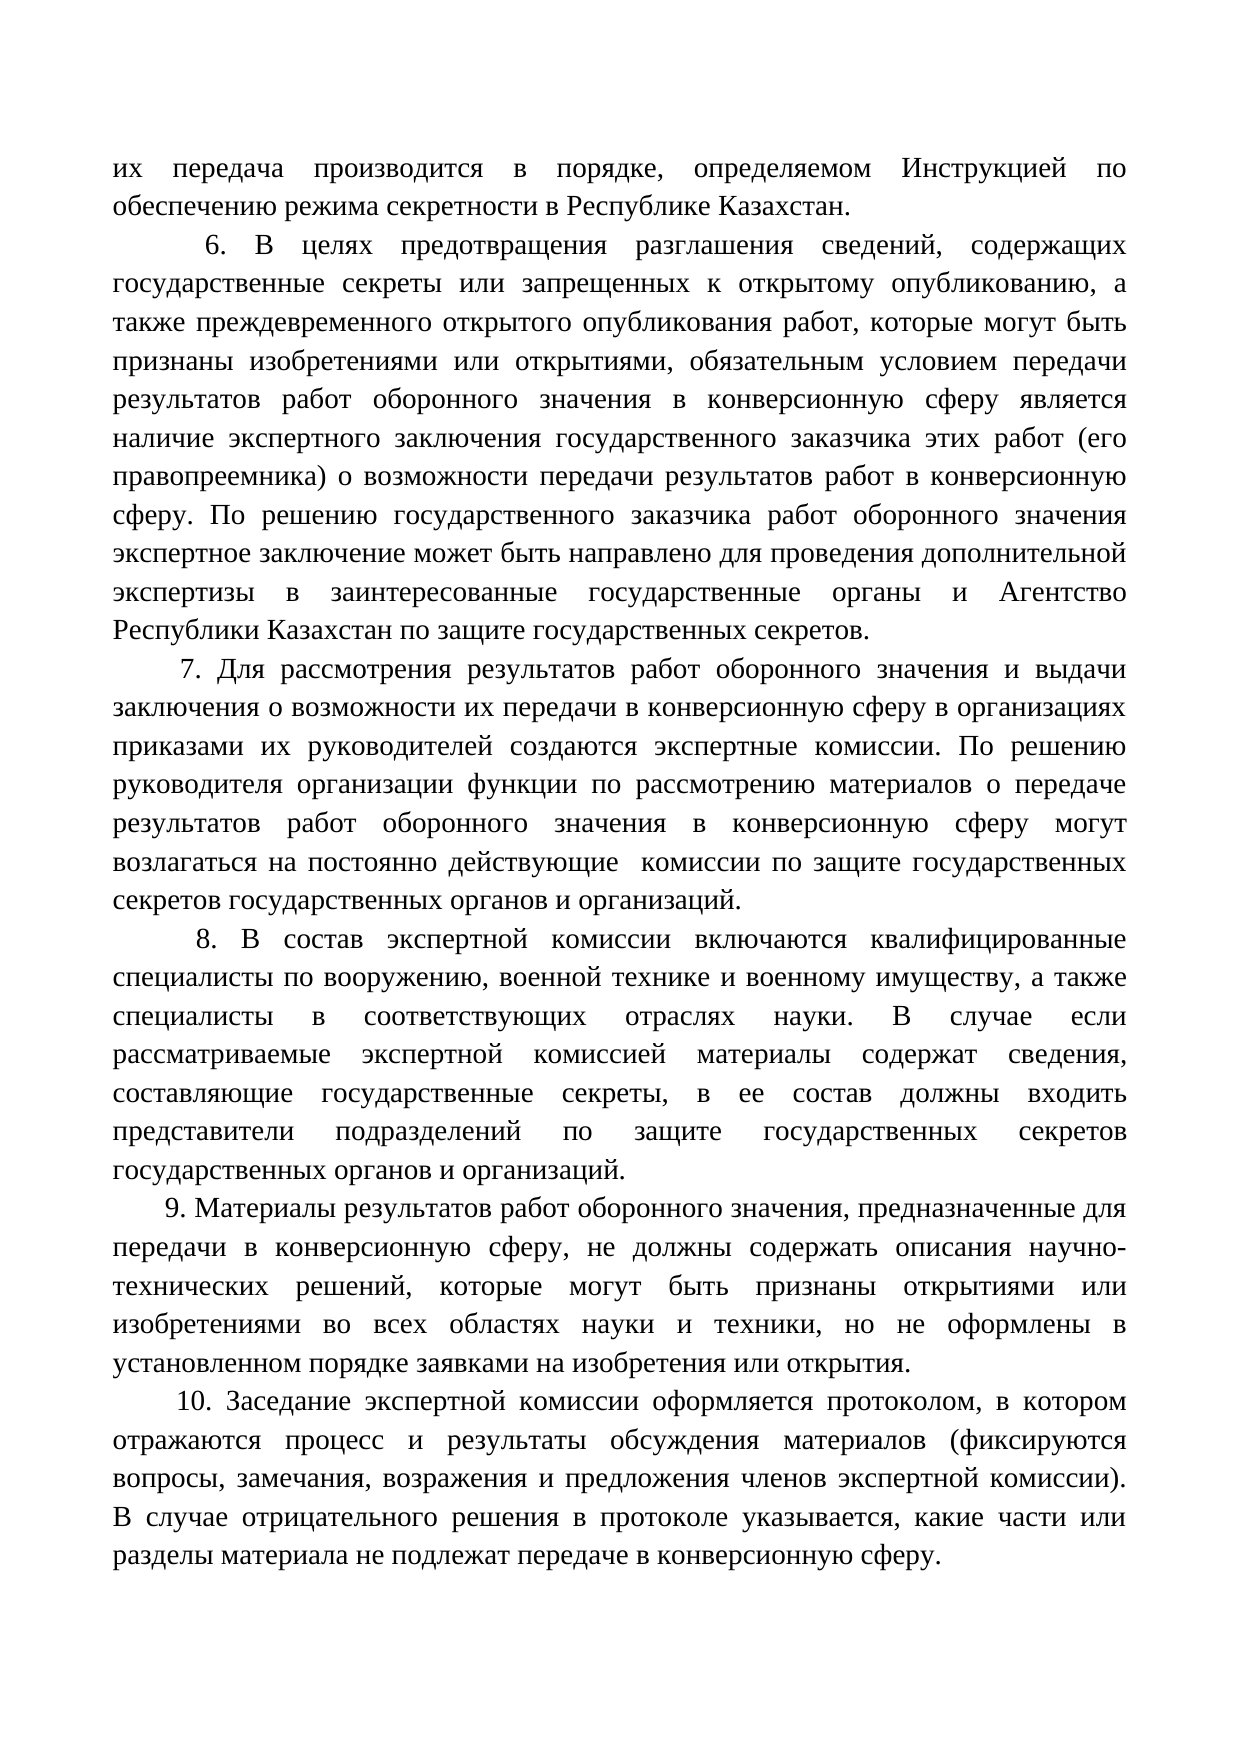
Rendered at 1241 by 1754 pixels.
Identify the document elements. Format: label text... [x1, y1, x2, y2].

text 10. Заседание экспертной комиссии оформляется протоколом, в котором отражаются процесс и результаты обсуждения материалов (фиксируются вопросы, замечания, возражения и предложения членов экспертной комиссии). В случае отрицательного решения в протоколе указывается, какие части или разделы материала не подлежат передаче в конверсионную сферу. [112, 1383, 1128, 1571]
text 7. Для рассмотрения результатов работ оборонного значения и выдачи заключения о возможности их передачи в конверсионную сферу в организациях приказами их руководителей создаются экспертные комиссии. По решению руководителя организации функции по рассмотрению материалов о передаче результатов работ оборонного значения в конверсионную сферу могут возлагаться на постоянно действующие комиссии по защите государственных секретов государственных органов и организаций. [112, 651, 1128, 916]
text 6. В целях предотвращения разглашения сведений, содержащих государственные секреты или запрещенных к открытому опубликованию, а также преждевременного открытого опубликования работ, которые могут быть признаны изобретениями или открытиями, обязательным условием передачи результатов работ оборонного значения в конверсионную сферу является наличие экспертного заключения государственного заказчика этих работ (его правопреемника) о возможности передачи результатов работ в конверсионную сферу. По решению государственного заказчика работ оборонного значения экспертное заключение может быть направлено для проведения дополнительной экспертизы в заинтересованные государственные органы и Агентство Республики Казахстан по защите государственных секретов. [112, 227, 1128, 646]
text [112, 150, 1128, 222]
text 9. Материалы результатов работ оборонного значения, предназначенные для передачи в конверсионную сферу, не должны содержать описания научно-технических решений, которые могут быть признаны открытиями или изобретениями во всех областях науки и техники, но не оформлены в установленном порядке заявками на изобретения или открытия. [112, 1191, 1128, 1378]
text 8. В состав экспертной комиссии включаются квалифицированные специалисты по вооружению, военной технике и военному имуществу, а также специалисты в соответствующих отраслях науки. В случае если рассматриваемые экспертной комиссией материалы содержат сведения, составляющие государственные секреты, в ее состав должны входить представители подразделений по защите государственных секретов государственных органов и организаций. [112, 921, 1128, 1186]
